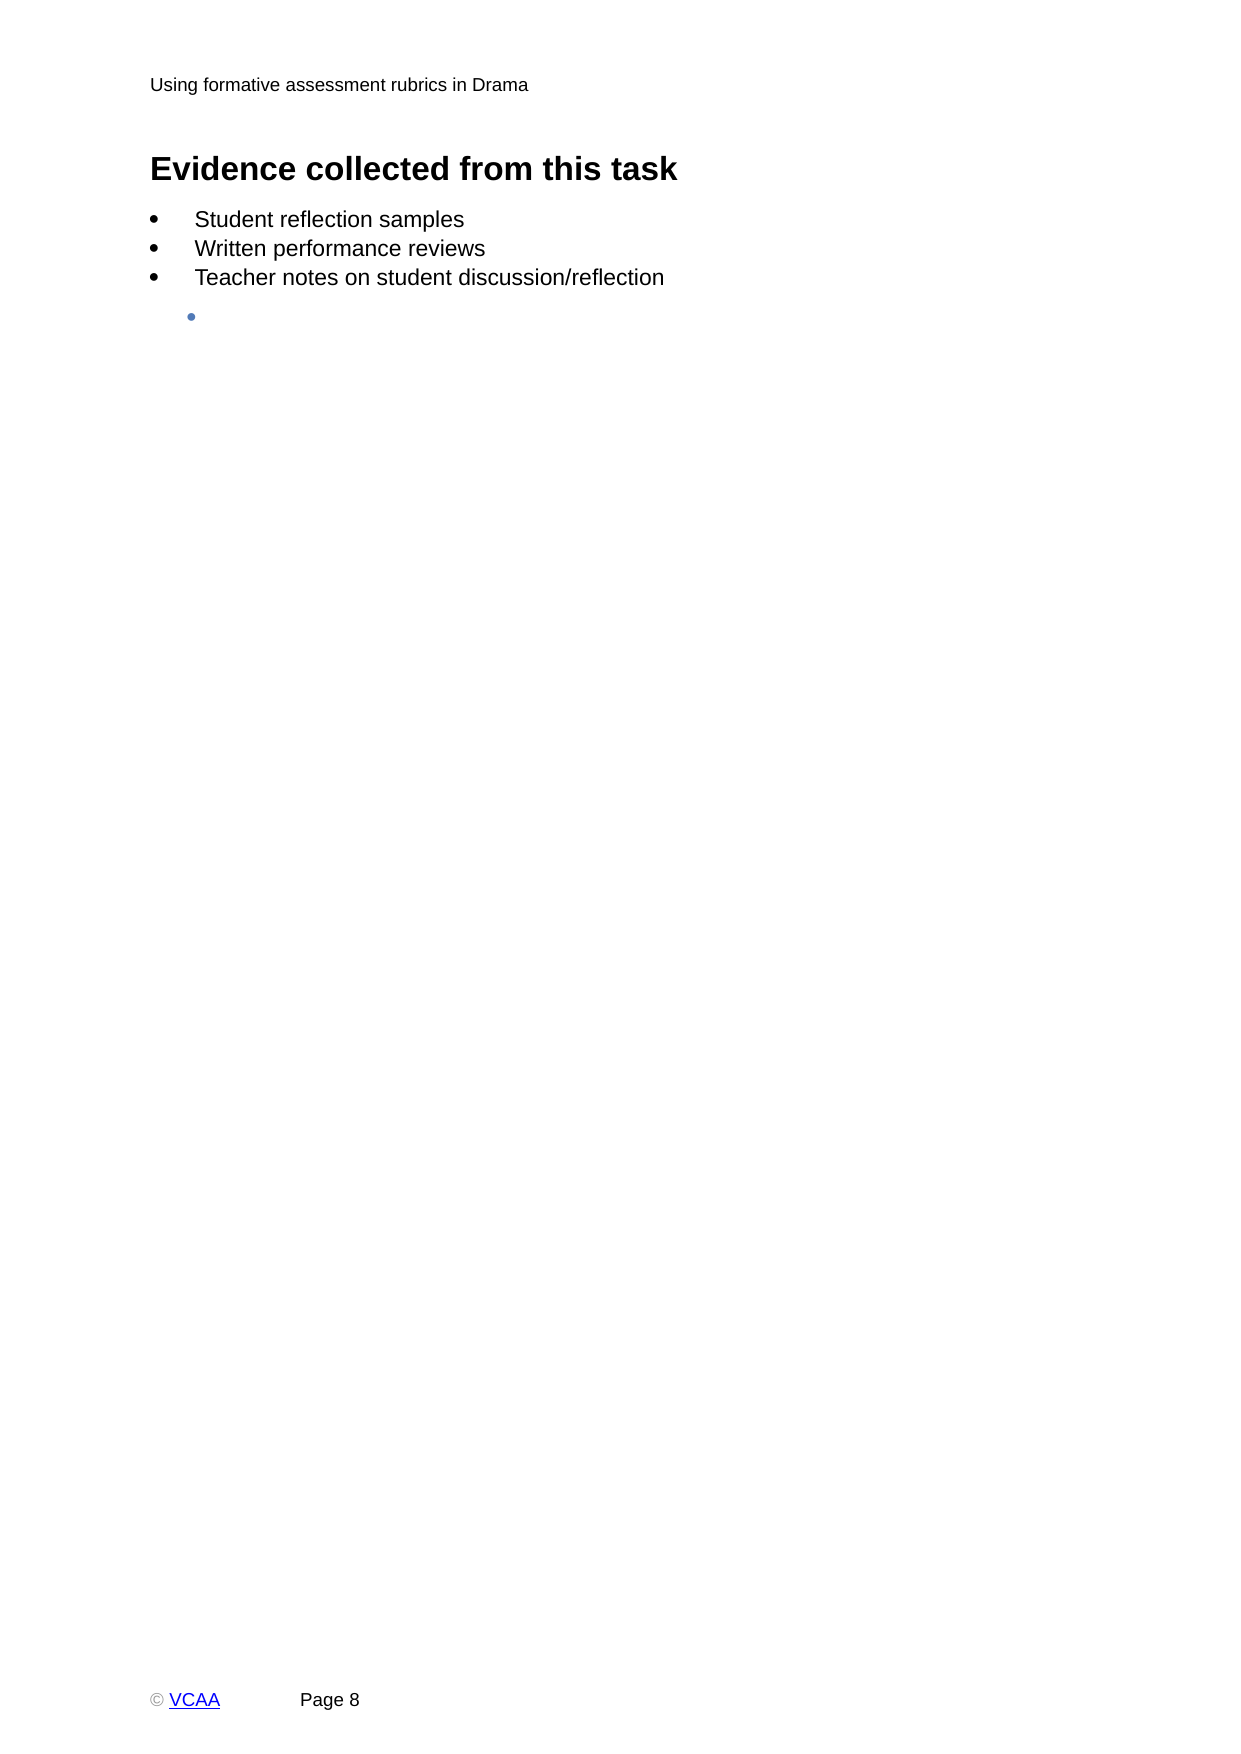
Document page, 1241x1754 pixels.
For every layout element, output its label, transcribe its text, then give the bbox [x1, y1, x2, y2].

text Student reflection samples [150, 204, 1090, 233]
text Written performance reviews [150, 233, 1090, 262]
text Teacher notes on student discussion/reflection [150, 262, 1090, 292]
subtitle Evidence collected from this task [150, 150, 1090, 187]
